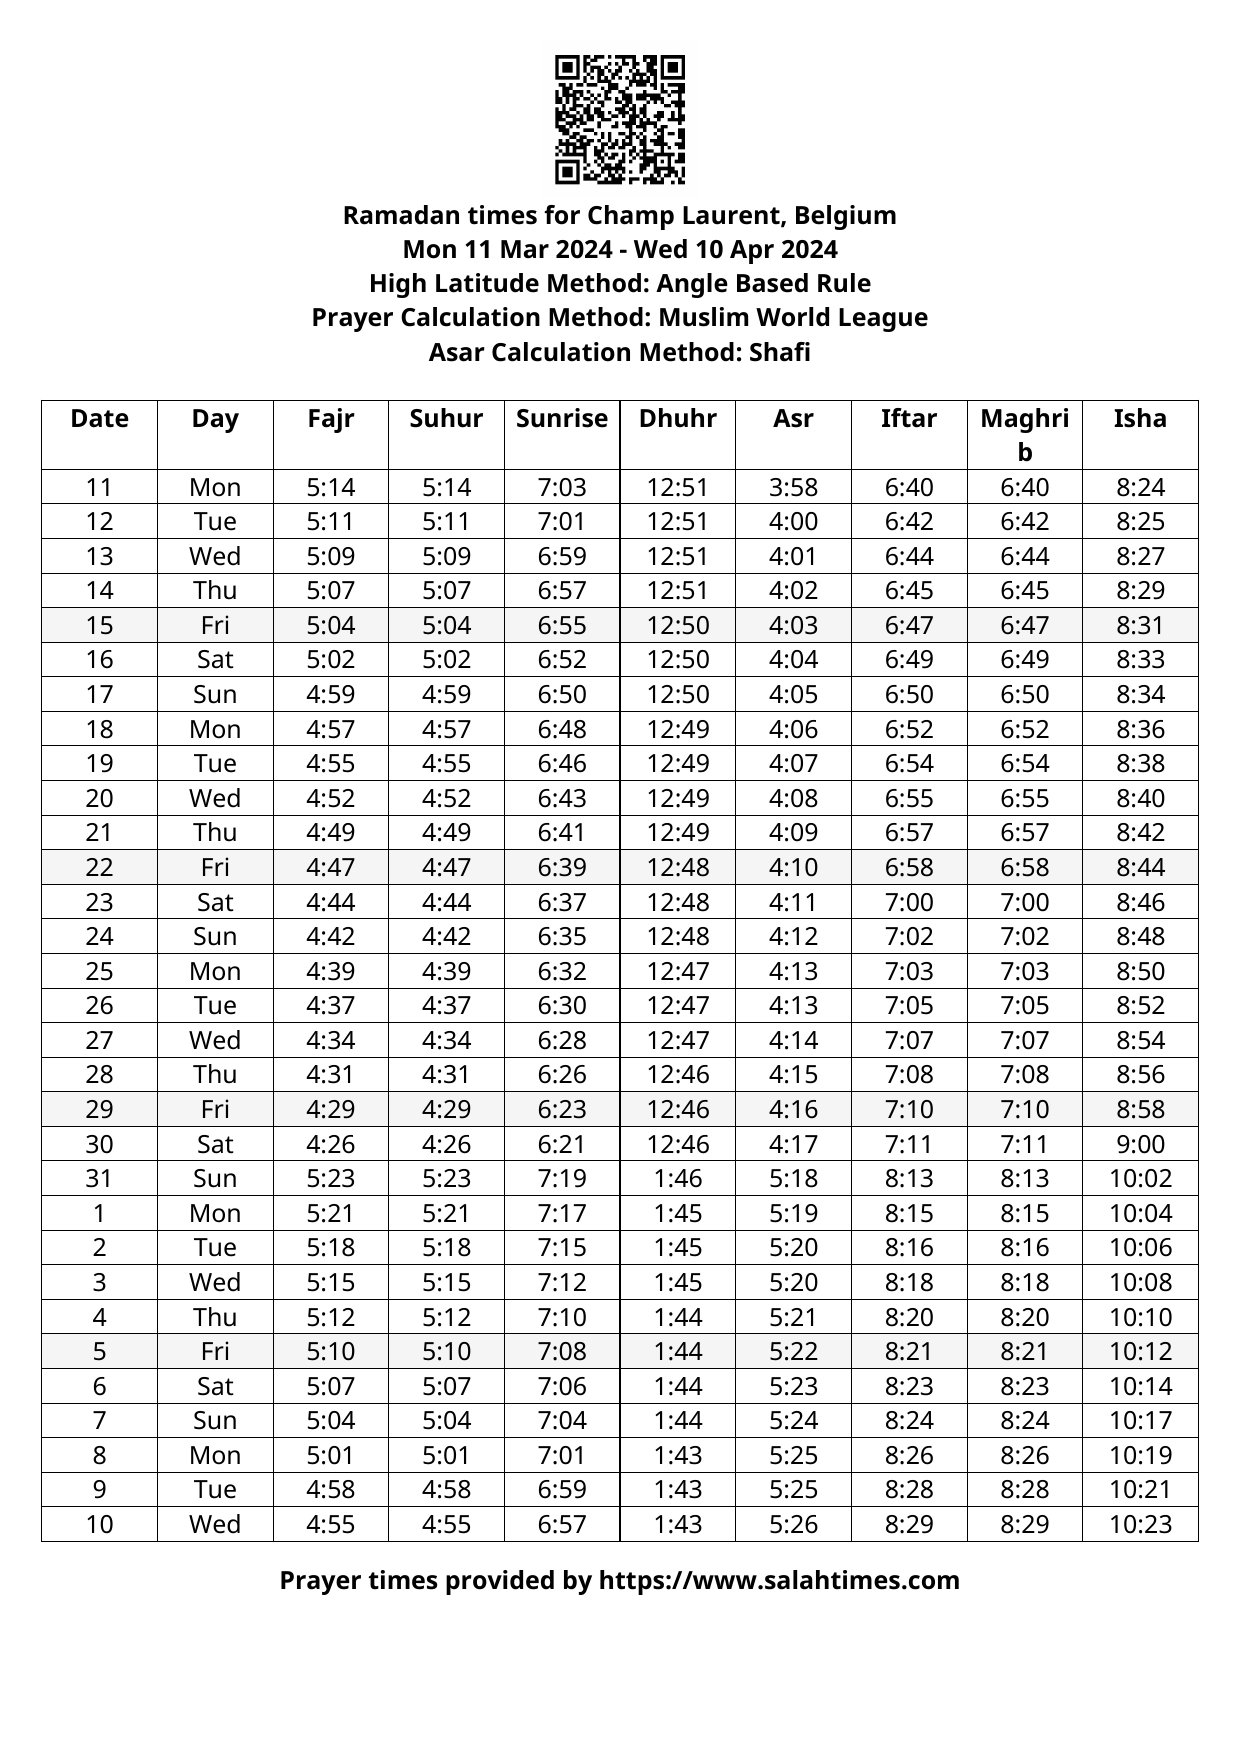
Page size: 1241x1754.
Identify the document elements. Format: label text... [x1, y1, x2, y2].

table_cell 4:29 [389, 1092, 504, 1126]
table_header Date [42, 401, 157, 469]
table_cell 4:55 [274, 1507, 388, 1541]
table_cell 7:00 [968, 885, 1082, 918]
table_cell Tue [158, 1473, 273, 1506]
table_cell 3 [42, 1265, 157, 1299]
table_cell 4:29 [274, 1092, 388, 1126]
table_cell 23 [42, 885, 157, 918]
table_cell 7:10 [968, 1092, 1082, 1126]
table_cell 10:17 [1083, 1404, 1198, 1437]
table_cell 8:20 [968, 1300, 1082, 1333]
table_cell 12:46 [621, 1127, 735, 1160]
table_cell 8:33 [1083, 643, 1198, 676]
table_cell 6:58 [852, 850, 967, 884]
text High Latitude Method: Angle Based Rule [42, 266, 1198, 300]
table_cell 8:28 [968, 1473, 1082, 1506]
table_cell 7:05 [852, 989, 967, 1022]
table_cell 16 [42, 643, 157, 676]
text Ramadan times for Champ Laurent, Belgium [42, 198, 1198, 232]
table_cell 5:20 [736, 1231, 851, 1264]
table_cell 6:41 [505, 816, 619, 849]
table_cell 1:44 [621, 1404, 735, 1437]
table_cell 12:49 [621, 781, 735, 814]
table_cell 5:07 [389, 574, 504, 607]
table_cell 5:23 [389, 1161, 504, 1195]
table_cell 5:21 [389, 1196, 504, 1229]
table_cell 4:01 [736, 539, 851, 572]
table_cell Fri [158, 850, 273, 884]
table_cell 7:06 [505, 1369, 619, 1402]
table_cell 12:49 [621, 816, 735, 849]
table_cell 12:51 [621, 470, 735, 503]
table_cell 7:02 [968, 919, 1082, 953]
table_cell 8:46 [1083, 885, 1198, 918]
table_cell 4:26 [274, 1127, 388, 1160]
table_cell 5:15 [274, 1265, 388, 1299]
table_cell 5:04 [274, 608, 388, 642]
table_cell 10 [42, 1507, 157, 1541]
table_cell 8:36 [1083, 712, 1198, 745]
table_cell 12 [42, 504, 157, 538]
table_cell Wed [158, 1265, 273, 1299]
table_cell 4:10 [736, 850, 851, 884]
table_cell 1 [42, 1196, 157, 1229]
table_cell 8:23 [968, 1369, 1082, 1402]
table_cell 10:23 [1083, 1507, 1198, 1541]
table_cell 6:57 [505, 574, 619, 607]
table_cell 12:48 [621, 850, 735, 884]
table_cell 4:02 [736, 574, 851, 607]
table_cell 6:57 [505, 1507, 619, 1541]
table_cell 5:07 [274, 1369, 388, 1402]
table_cell 6:55 [852, 781, 967, 814]
table_cell 7:11 [852, 1127, 967, 1160]
table_cell 5:26 [736, 1507, 851, 1541]
table_cell 4:49 [389, 816, 504, 849]
table_cell 6:43 [505, 781, 619, 814]
table_cell 6:54 [968, 746, 1082, 780]
table_cell Mon [158, 1196, 273, 1229]
table_cell 5:21 [736, 1300, 851, 1333]
table_cell 8:31 [1083, 608, 1198, 642]
table_cell 5:04 [274, 1404, 388, 1437]
table_cell 7:01 [505, 504, 619, 538]
table_cell Thu [158, 1058, 273, 1091]
table_cell 5:09 [274, 539, 388, 572]
table_cell 12:48 [621, 885, 735, 918]
table_cell 10:02 [1083, 1161, 1198, 1195]
table_cell 5:04 [389, 1404, 504, 1437]
table_cell 8:29 [1083, 574, 1198, 607]
table_cell 19 [42, 746, 157, 780]
table_cell 6:23 [505, 1092, 619, 1126]
table_cell 6:45 [968, 574, 1082, 607]
table_cell 12:47 [621, 1023, 735, 1057]
table_cell 5:07 [274, 574, 388, 607]
table_cell 4:39 [389, 954, 504, 987]
table_cell 10:04 [1083, 1196, 1198, 1229]
table_cell 4:58 [389, 1473, 504, 1506]
table_cell 5:10 [274, 1334, 388, 1368]
table_cell 5:11 [389, 504, 504, 538]
table_cell 12:51 [621, 504, 735, 538]
table_cell 8:25 [1083, 504, 1198, 538]
table_cell 7:11 [968, 1127, 1082, 1160]
text Mon 11 Mar 2024 - Wed 10 Apr 2024 [42, 232, 1198, 266]
table_cell 6:42 [968, 504, 1082, 538]
table_cell 13 [42, 539, 157, 572]
table_cell 4:39 [274, 954, 388, 987]
table_cell 8 [42, 1438, 157, 1472]
table_cell 1:43 [621, 1507, 735, 1541]
table_cell 5:22 [736, 1334, 851, 1368]
table_cell 4:59 [389, 677, 504, 711]
table_cell 30 [42, 1127, 157, 1160]
table_cell 7:10 [505, 1300, 619, 1333]
table_cell 4:09 [736, 816, 851, 849]
table_cell 7:10 [852, 1092, 967, 1126]
table_cell 6:55 [505, 608, 619, 642]
table_cell 8:29 [852, 1507, 967, 1541]
table_cell 4:37 [389, 989, 504, 1022]
table_cell 4:37 [274, 989, 388, 1022]
table_cell 7:02 [852, 919, 967, 953]
table_cell 8:16 [852, 1231, 967, 1264]
table_cell 8:40 [1083, 781, 1198, 814]
table_cell 7:08 [968, 1058, 1082, 1091]
table_cell 12:49 [621, 712, 735, 745]
table_cell 8:24 [852, 1404, 967, 1437]
table_cell Mon [158, 712, 273, 745]
table_cell 5:02 [274, 643, 388, 676]
table_cell 4:08 [736, 781, 851, 814]
table_cell 4:00 [736, 504, 851, 538]
table_cell 17 [42, 677, 157, 711]
table_cell 4:15 [736, 1058, 851, 1091]
text Prayer times provided by https://www.salahtimes.com [42, 1563, 1198, 1597]
table_cell 5:01 [389, 1438, 504, 1472]
table_cell 14 [42, 574, 157, 607]
table_cell 5:20 [736, 1265, 851, 1299]
table_header Isha [1083, 401, 1198, 469]
table_cell 6:35 [505, 919, 619, 953]
table_cell Sat [158, 1369, 273, 1402]
table_cell 8:13 [852, 1161, 967, 1195]
table_cell 18 [42, 712, 157, 745]
table_cell 8:18 [968, 1265, 1082, 1299]
table_cell 5:04 [389, 608, 504, 642]
table_cell 1:43 [621, 1438, 735, 1472]
table_cell Mon [158, 1438, 273, 1472]
table_cell Sat [158, 885, 273, 918]
table_cell 8:34 [1083, 677, 1198, 711]
table_cell 1:45 [621, 1196, 735, 1229]
table_cell 4:16 [736, 1092, 851, 1126]
table_cell 7:15 [505, 1231, 619, 1264]
table_cell 1:44 [621, 1369, 735, 1402]
table_cell 4:55 [274, 746, 388, 780]
table_cell 10:19 [1083, 1438, 1198, 1472]
table_cell 7:07 [852, 1023, 967, 1057]
table_cell 10:14 [1083, 1369, 1198, 1402]
table_cell 8:24 [968, 1404, 1082, 1437]
table_cell 1:44 [621, 1300, 735, 1333]
table_cell Sun [158, 1161, 273, 1195]
table_cell Thu [158, 574, 273, 607]
table_cell 21 [42, 816, 157, 849]
table_cell 12:46 [621, 1092, 735, 1126]
table_cell 2 [42, 1231, 157, 1264]
table_cell 6:28 [505, 1023, 619, 1057]
table_cell 5:07 [389, 1369, 504, 1402]
table_cell 6:42 [852, 504, 967, 538]
table_cell 8:20 [852, 1300, 967, 1333]
table_cell 8:26 [968, 1438, 1082, 1472]
table_cell 5:18 [389, 1231, 504, 1264]
table_cell 9 [42, 1473, 157, 1506]
table_cell 6:48 [505, 712, 619, 745]
table_header Suhur [389, 401, 504, 469]
table_cell 7:19 [505, 1161, 619, 1195]
table_cell 6 [42, 1369, 157, 1402]
table_cell 8:23 [852, 1369, 967, 1402]
table_cell 4:13 [736, 954, 851, 987]
table_cell 6:52 [505, 643, 619, 676]
table_cell 4:42 [274, 919, 388, 953]
table_cell 6:49 [852, 643, 967, 676]
table_header Iftar [852, 401, 967, 469]
table_cell 5:01 [274, 1438, 388, 1472]
table_cell Fri [158, 608, 273, 642]
table_cell 8:54 [1083, 1023, 1198, 1057]
table_cell Wed [158, 1023, 273, 1057]
table_header Asr [736, 401, 851, 469]
table_cell 7:00 [852, 885, 967, 918]
table_cell 4:55 [389, 1507, 504, 1541]
table_cell 4 [42, 1300, 157, 1333]
table_cell Thu [158, 1300, 273, 1333]
table_cell 8:26 [852, 1438, 967, 1472]
table_cell 4:04 [736, 643, 851, 676]
table_cell 12:46 [621, 1058, 735, 1091]
table_cell 7:03 [852, 954, 967, 987]
table_cell 10:06 [1083, 1231, 1198, 1264]
table_cell 1:45 [621, 1265, 735, 1299]
table_cell 6:45 [852, 574, 967, 607]
table_cell 29 [42, 1092, 157, 1126]
table_cell Sat [158, 643, 273, 676]
table_cell 7:08 [852, 1058, 967, 1091]
table_cell Fri [158, 1092, 273, 1126]
table_cell 7:05 [968, 989, 1082, 1022]
table_cell 8:42 [1083, 816, 1198, 849]
table_cell 4:42 [389, 919, 504, 953]
table_cell 4:06 [736, 712, 851, 745]
table_cell Sat [158, 1127, 273, 1160]
table_cell 1:45 [621, 1231, 735, 1264]
table_cell 7:03 [968, 954, 1082, 987]
table_header Sunrise [505, 401, 619, 469]
table_cell Tue [158, 746, 273, 780]
table_cell 8:28 [852, 1473, 967, 1506]
table_cell 27 [42, 1023, 157, 1057]
table_cell 5:02 [389, 643, 504, 676]
table_cell Mon [158, 954, 273, 987]
table_cell 4:49 [274, 816, 388, 849]
table_cell Tue [158, 989, 273, 1022]
table_cell 5:14 [274, 470, 388, 503]
table_cell 5:12 [389, 1300, 504, 1333]
table_cell 5:12 [274, 1300, 388, 1333]
table_cell 28 [42, 1058, 157, 1091]
table_cell 6:39 [505, 850, 619, 884]
table_header Maghrib [968, 401, 1082, 469]
table_cell Tue [158, 1231, 273, 1264]
table_cell 8:16 [968, 1231, 1082, 1264]
table_cell 6:52 [968, 712, 1082, 745]
table_cell 4:03 [736, 608, 851, 642]
table_cell 3:58 [736, 470, 851, 503]
table_cell 7:04 [505, 1404, 619, 1437]
table_cell Wed [158, 539, 273, 572]
table_cell 8:24 [1083, 470, 1198, 503]
table_cell 8:38 [1083, 746, 1198, 780]
picture [542, 41, 699, 198]
table_cell 12:49 [621, 746, 735, 780]
table_cell 5:19 [736, 1196, 851, 1229]
table_cell 26 [42, 989, 157, 1022]
table_cell 4:58 [274, 1473, 388, 1506]
table_cell 5:14 [389, 470, 504, 503]
table_cell 5 [42, 1334, 157, 1368]
table_cell 6:47 [968, 608, 1082, 642]
table_cell 7:12 [505, 1265, 619, 1299]
table_cell 8:21 [852, 1334, 967, 1368]
table_cell 4:44 [389, 885, 504, 918]
table_cell 10:12 [1083, 1334, 1198, 1368]
table_cell 5:23 [736, 1369, 851, 1402]
table_cell Sun [158, 919, 273, 953]
table_cell 1:43 [621, 1473, 735, 1506]
table_cell 24 [42, 919, 157, 953]
table_cell 12:48 [621, 919, 735, 953]
table_cell 6:44 [852, 539, 967, 572]
table_cell Sun [158, 1404, 273, 1437]
table_cell 25 [42, 954, 157, 987]
table_cell 7:08 [505, 1334, 619, 1368]
table_cell 6:44 [968, 539, 1082, 572]
table_cell 6:55 [968, 781, 1082, 814]
table_cell 6:26 [505, 1058, 619, 1091]
table_cell 7:01 [505, 1438, 619, 1472]
table_cell 6:40 [852, 470, 967, 503]
table_cell 6:32 [505, 954, 619, 987]
table_cell 12:50 [621, 608, 735, 642]
table_cell 4:26 [389, 1127, 504, 1160]
table_cell 4:34 [389, 1023, 504, 1057]
table_cell 4:13 [736, 989, 851, 1022]
table_cell 5:15 [389, 1265, 504, 1299]
table_cell Wed [158, 1507, 273, 1541]
table_cell 5:25 [736, 1473, 851, 1506]
table_cell 4:52 [389, 781, 504, 814]
table_cell 6:30 [505, 989, 619, 1022]
table_cell 5:24 [736, 1404, 851, 1437]
table_cell 4:07 [736, 746, 851, 780]
table_cell 8:18 [852, 1265, 967, 1299]
table_cell 6:47 [852, 608, 967, 642]
table_cell 8:58 [1083, 1092, 1198, 1126]
table_cell 4:17 [736, 1127, 851, 1160]
table_cell 5:21 [274, 1196, 388, 1229]
table_cell 8:56 [1083, 1058, 1198, 1091]
table_cell 4:57 [274, 712, 388, 745]
table_cell 7:03 [505, 470, 619, 503]
table_cell 8:21 [968, 1334, 1082, 1368]
table_cell 1:46 [621, 1161, 735, 1195]
table_cell 7:07 [968, 1023, 1082, 1057]
table_cell 4:31 [274, 1058, 388, 1091]
table_cell 6:50 [505, 677, 619, 711]
table_cell 31 [42, 1161, 157, 1195]
table_cell 4:57 [389, 712, 504, 745]
table_cell 6:46 [505, 746, 619, 780]
table_header Fajr [274, 401, 388, 469]
table_cell 8:15 [968, 1196, 1082, 1229]
table_cell 6:59 [505, 1473, 619, 1506]
table_cell 5:09 [389, 539, 504, 572]
table_cell 20 [42, 781, 157, 814]
table_cell 12:51 [621, 539, 735, 572]
table_cell 4:59 [274, 677, 388, 711]
table_cell 4:31 [389, 1058, 504, 1091]
table_cell 6:40 [968, 470, 1082, 503]
table_cell 12:47 [621, 954, 735, 987]
table_cell 4:11 [736, 885, 851, 918]
table_cell 6:37 [505, 885, 619, 918]
table_cell 4:14 [736, 1023, 851, 1057]
table_cell Fri [158, 1334, 273, 1368]
table_cell 12:50 [621, 643, 735, 676]
table_cell 4:52 [274, 781, 388, 814]
table_cell 6:50 [968, 677, 1082, 711]
table_header Day [158, 401, 273, 469]
table_cell 9:00 [1083, 1127, 1198, 1160]
table_cell 12:51 [621, 574, 735, 607]
table_cell 11 [42, 470, 157, 503]
table_cell 6:52 [852, 712, 967, 745]
table_cell 8:27 [1083, 539, 1198, 572]
table_cell 6:21 [505, 1127, 619, 1160]
table_cell 8:50 [1083, 954, 1198, 987]
table_cell 4:44 [274, 885, 388, 918]
table_cell 6:50 [852, 677, 967, 711]
table_cell 8:15 [852, 1196, 967, 1229]
table_cell 6:58 [968, 850, 1082, 884]
table_cell 8:48 [1083, 919, 1198, 953]
table_cell Mon [158, 470, 273, 503]
table_cell 5:11 [274, 504, 388, 538]
table_cell 5:25 [736, 1438, 851, 1472]
table_cell 4:05 [736, 677, 851, 711]
table_cell Wed [158, 781, 273, 814]
table_cell 1:44 [621, 1334, 735, 1368]
table_cell 5:18 [736, 1161, 851, 1195]
table_cell 6:49 [968, 643, 1082, 676]
table_cell 8:44 [1083, 850, 1198, 884]
table_cell 10:10 [1083, 1300, 1198, 1333]
table_cell 8:52 [1083, 989, 1198, 1022]
table_cell 4:34 [274, 1023, 388, 1057]
table_cell 10:08 [1083, 1265, 1198, 1299]
table_cell 15 [42, 608, 157, 642]
table_cell 4:47 [389, 850, 504, 884]
table_cell 22 [42, 850, 157, 884]
table_cell 12:50 [621, 677, 735, 711]
text Prayer Calculation Method: Muslim World League [42, 300, 1198, 334]
table_cell 4:47 [274, 850, 388, 884]
table_header Dhuhr [621, 401, 735, 469]
table_cell 5:23 [274, 1161, 388, 1195]
table_cell 5:18 [274, 1231, 388, 1264]
text Asar Calculation Method: Shafi [42, 334, 1198, 368]
table_cell 10:21 [1083, 1473, 1198, 1506]
table_cell 5:10 [389, 1334, 504, 1368]
table_cell 12:47 [621, 989, 735, 1022]
table_cell 6:59 [505, 539, 619, 572]
table_cell 4:12 [736, 919, 851, 953]
table_cell Sun [158, 677, 273, 711]
table_cell 6:57 [852, 816, 967, 849]
table_cell 4:55 [389, 746, 504, 780]
table_cell 6:54 [852, 746, 967, 780]
table_cell Thu [158, 816, 273, 849]
table_cell 8:29 [968, 1507, 1082, 1541]
table_cell 8:13 [968, 1161, 1082, 1195]
table_cell 7 [42, 1404, 157, 1437]
table_cell 7:17 [505, 1196, 619, 1229]
table_cell Tue [158, 504, 273, 538]
table_cell 6:57 [968, 816, 1082, 849]
